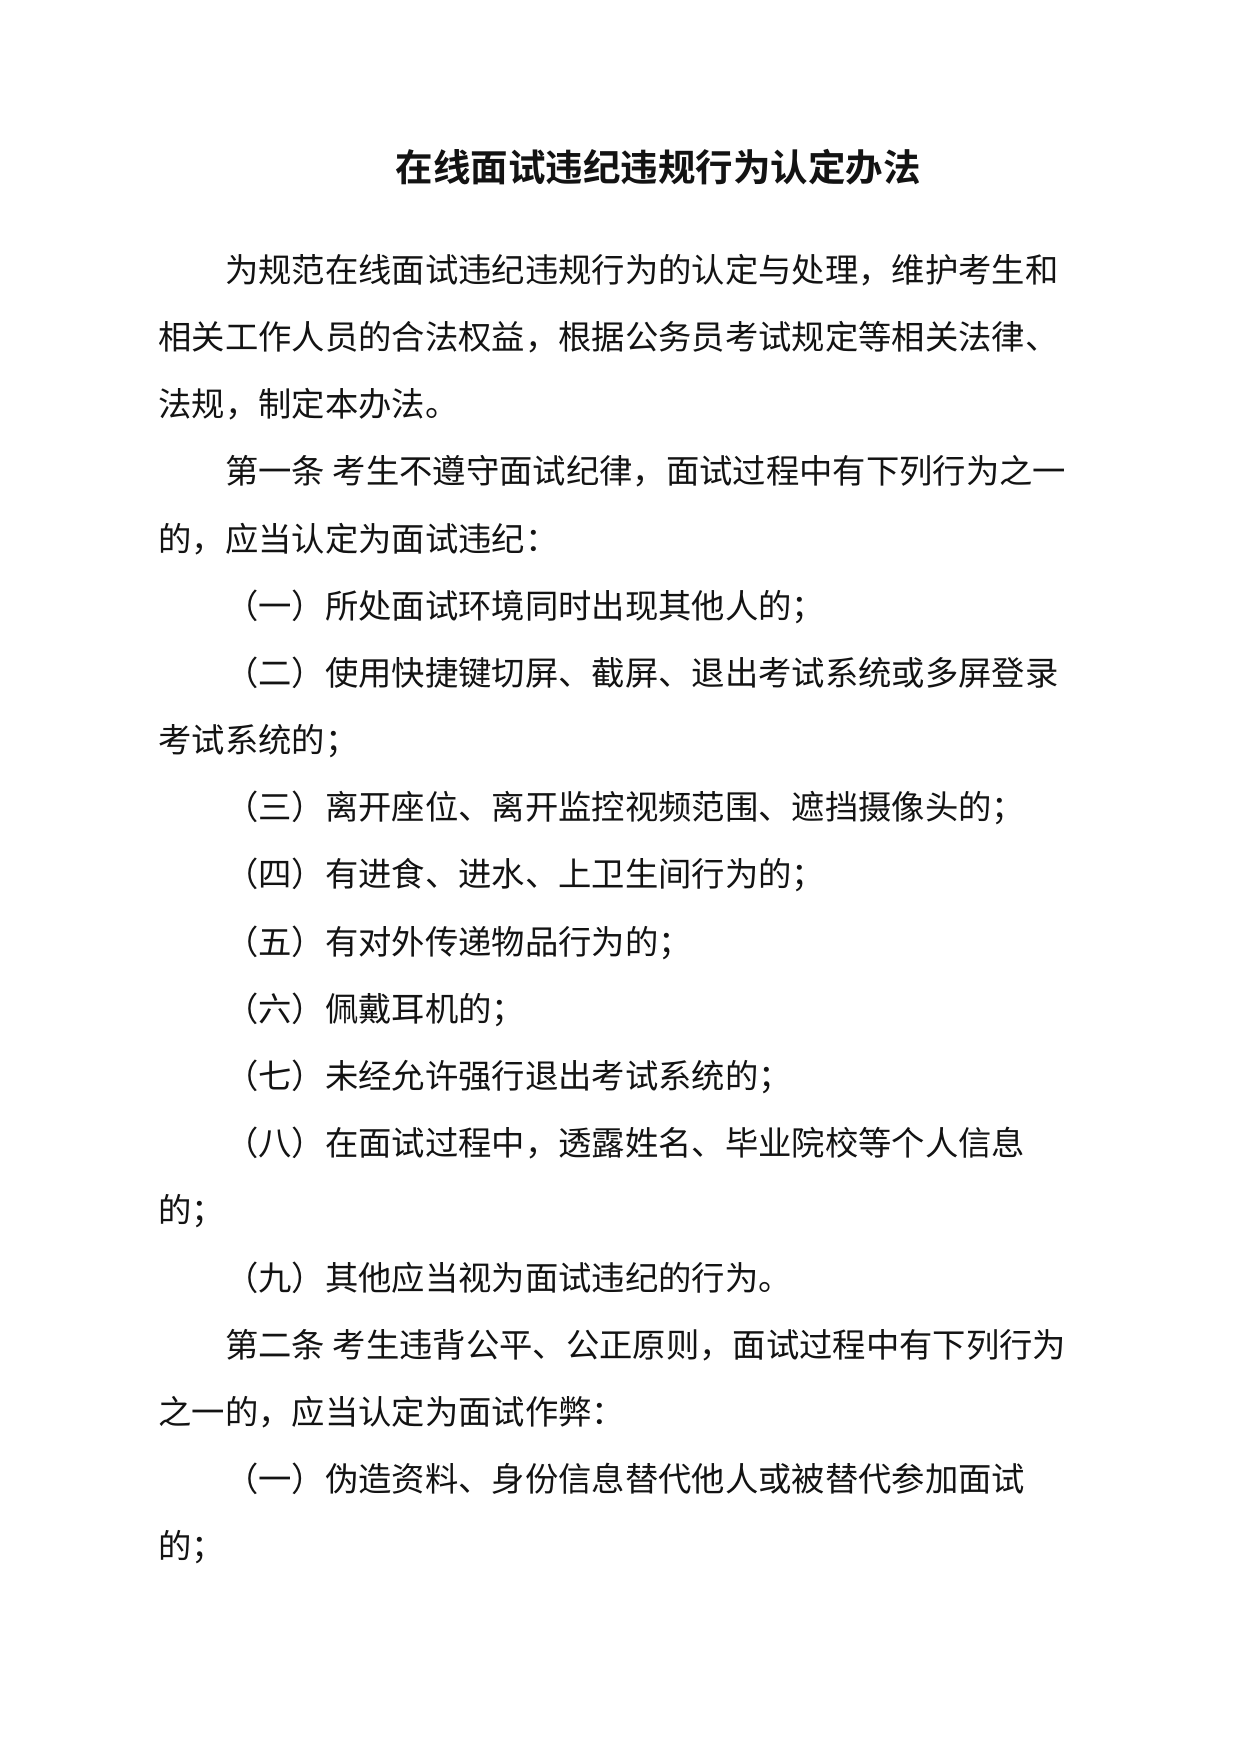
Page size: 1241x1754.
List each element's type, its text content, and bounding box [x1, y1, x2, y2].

text 第二条 考生违背公平、公正原则，面试过程中有下列行为之一的，应当认定为面试作弊： [158, 1299, 1082, 1434]
text （一）所处面试环境同时出现其他人的； [158, 561, 1082, 628]
text （七）未经允许强行退出考试系统的； [158, 1031, 1082, 1098]
text 在线面试违纪违规行为认定办法 [158, 129, 1082, 192]
text 第一条 考生不遵守面试纪律，面试过程中有下列行为之一的，应当认定为面试违纪： [158, 426, 1082, 561]
text （九）其他应当视为面试违纪的行为。 [158, 1232, 1082, 1299]
text （一）伪造资料、身份信息替代他人或被替代参加面试的； [158, 1434, 1082, 1568]
text （五）有对外传递物品行为的； [158, 896, 1082, 964]
text （六）佩戴耳机的； [158, 964, 1082, 1031]
text （四）有进食、进水、上卫生间行为的； [158, 829, 1082, 896]
text （八）在面试过程中，透露姓名、毕业院校等个人信息的； [158, 1098, 1082, 1232]
text （二）使用快捷键切屏、截屏、退出考试系统或多屏登录考试系统的； [158, 628, 1082, 762]
text （三）离开座位、离开监控视频范围、遮挡摄像头的； [158, 762, 1082, 829]
text 为规范在线面试违纪违规行为的认定与处理，维护考生和相关工作人员的合法权益，根据公务员考试规定等相关法律、法规，制定本办法。 [158, 224, 1082, 426]
